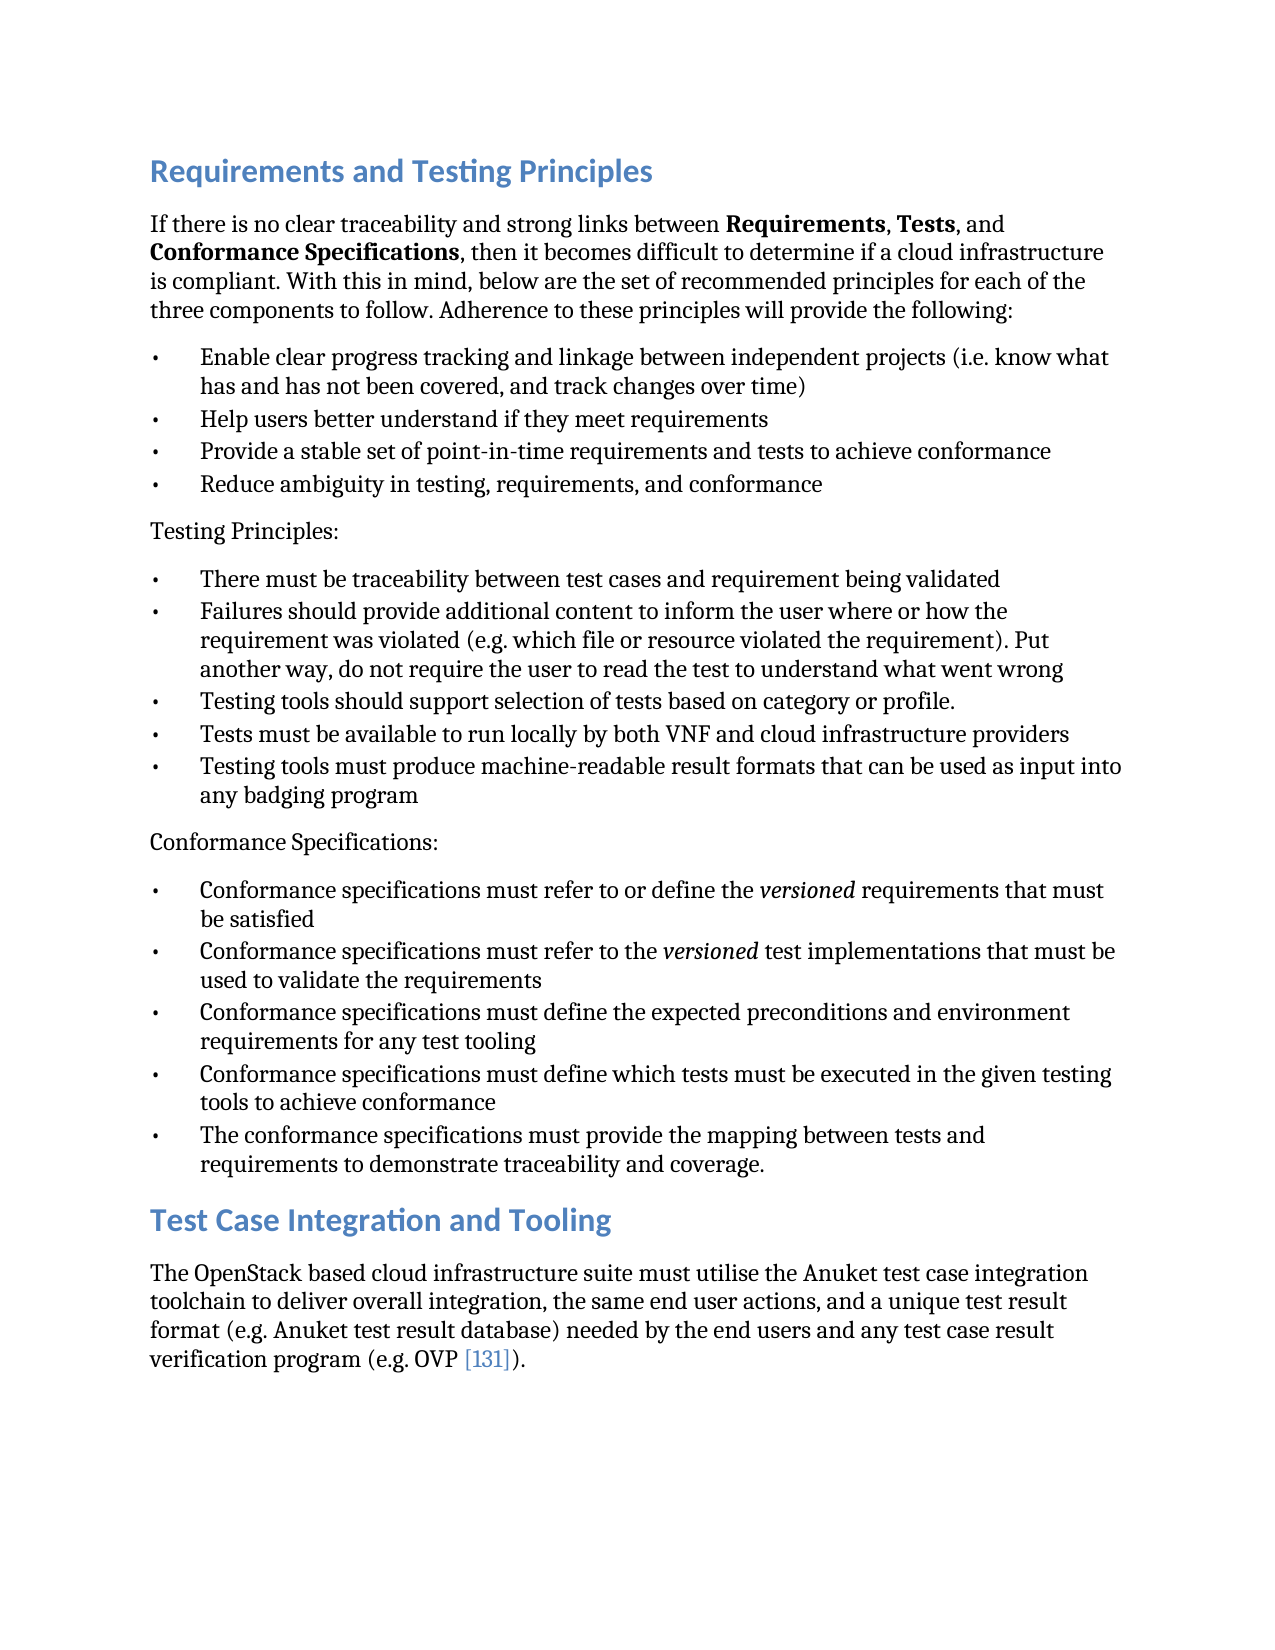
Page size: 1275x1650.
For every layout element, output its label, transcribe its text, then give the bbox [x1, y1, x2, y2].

list Conformance specifications must refer to or define the versioned requirements that must be satisfied [150, 876, 1125, 933]
list Failures should provide additional content to inform the user where or how the requirement was violated (e.g. which file or resource violated the requirement). Put another way, do not require the user to read the test to understand what went wrong [150, 597, 1125, 683]
list Reduce ambiguity in testing, requirements, and conformance [150, 469, 1125, 498]
text The OpenStack based cloud infrastructure suite must utilise the Anuket test case integration toolchain to deliver overall integration, the same end user actions, and a unique test result format (e.g. Anuket test result database) needed by the end users and any test case result verification program (e.g. OVP [131]). [150, 1258, 1125, 1373]
list Enable clear progress tracking and linkage between independent projects (i.e. know what has and has not been covered, and track changes over time) [150, 343, 1125, 401]
subtitle Test Case Integration and Tooling [150, 1199, 1125, 1240]
list There must be traceability between test cases and requirement being validated [150, 564, 1125, 593]
text Testing Principles: [150, 517, 1125, 546]
list Testing tools should support selection of tests based on category or profile. [150, 687, 1125, 716]
list Help users better understand if they meet requirements [150, 404, 1125, 433]
subtitle Requirements and Testing Principles [150, 150, 1125, 191]
list The conformance specifications must provide the mapping between tests and requirements to demonstrate traceability and coverage. [150, 1121, 1125, 1178]
list Provide a stable set of point-in-time requirements and tests to achieve conformance [150, 437, 1125, 466]
text Conformance Specifications: [150, 828, 1125, 857]
list Conformance specifications must define the expected preconditions and environment requirements for any test tooling [150, 998, 1125, 1056]
list Conformance specifications must define which tests must be executed in the given testing tools to achieve conformance [150, 1059, 1125, 1117]
text If there is no clear traceability and strong links between Requirements, Tests, and Conformance Specifications, then it becomes difficult to determine if a cloud infrastructure is compliant. With this in mind, below are the set of recommended principles for each of the three components to follow. Adherence to these principles will provide the following: [150, 209, 1125, 324]
list Testing tools must produce machine-readable result formats that can be used as input into any badging program [150, 752, 1125, 809]
list Tests must be available to run locally by both VNF and cloud infrastructure providers [150, 719, 1125, 748]
list Conformance specifications must refer to the versioned test implementations that must be used to validate the requirements [150, 937, 1125, 994]
